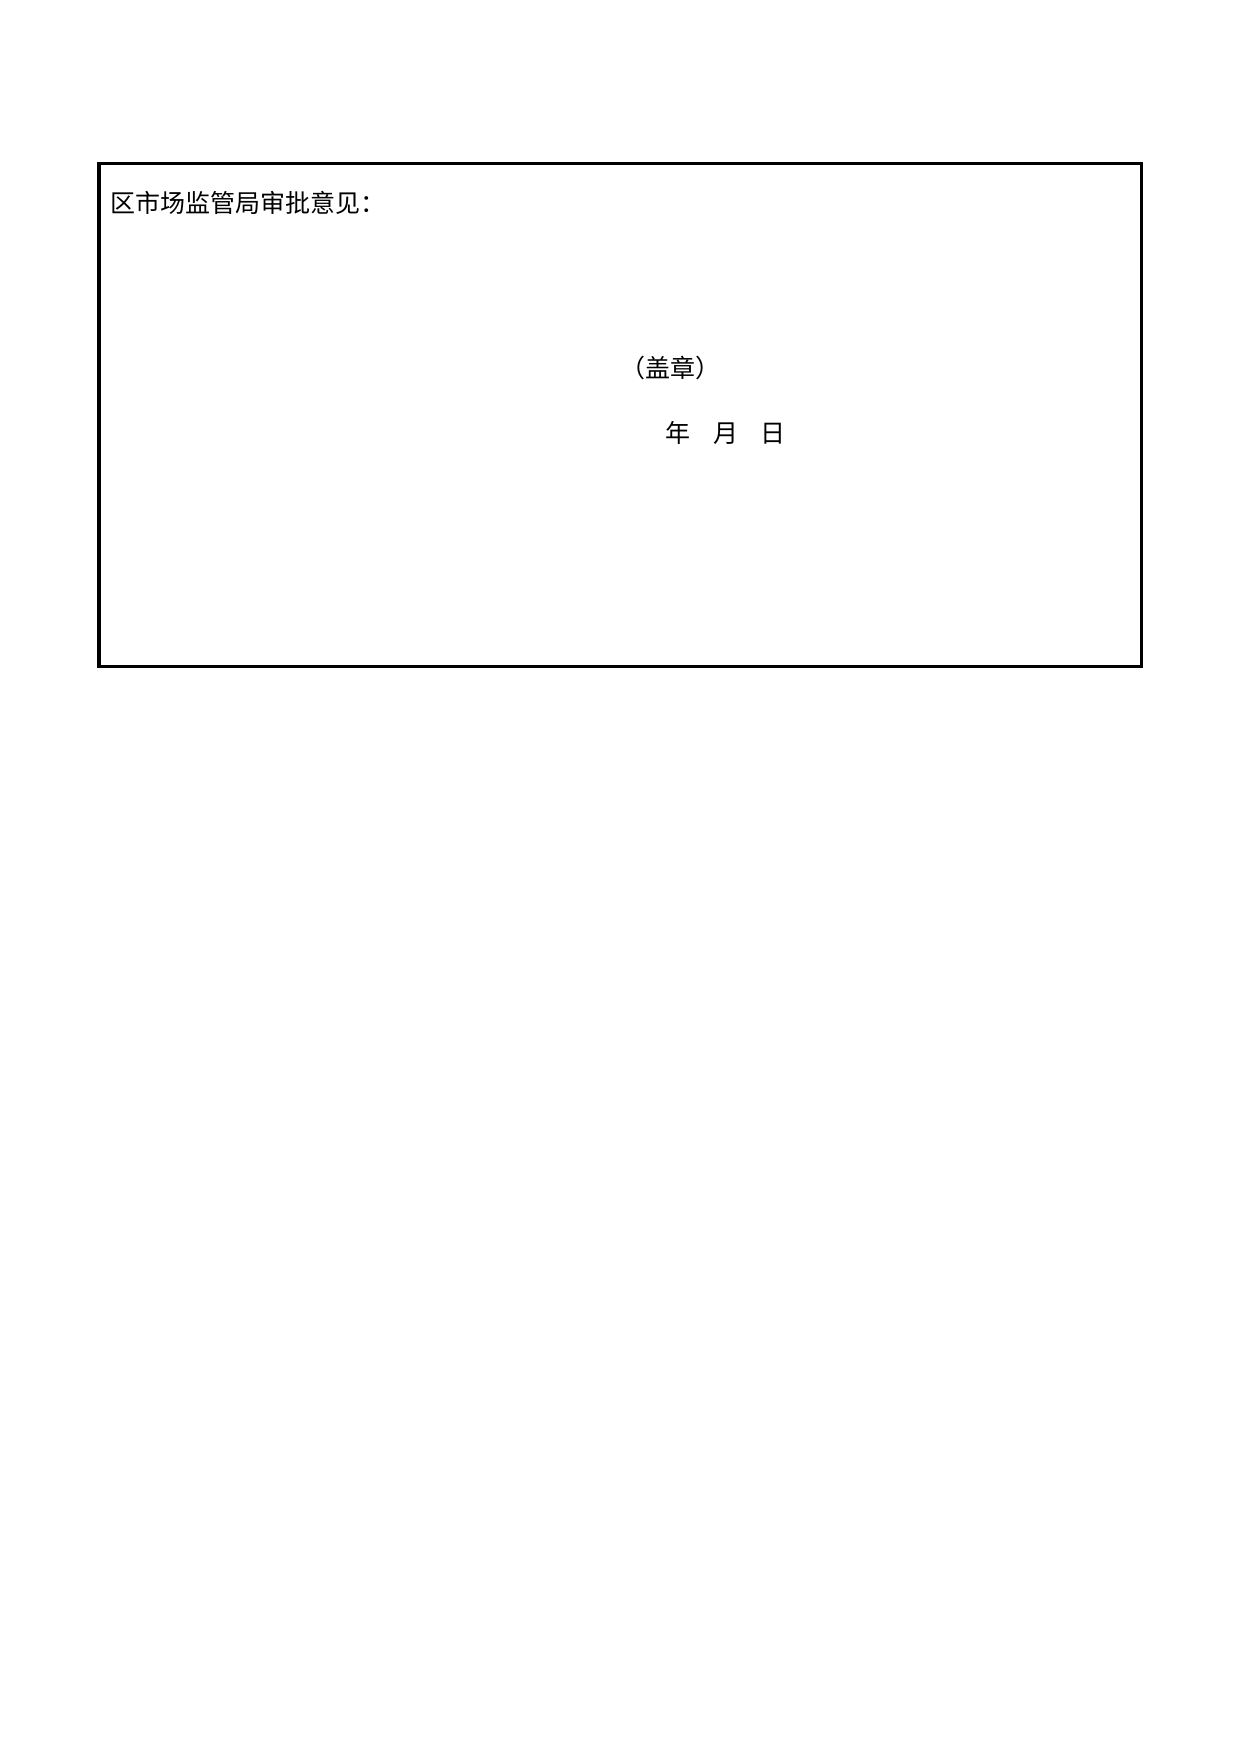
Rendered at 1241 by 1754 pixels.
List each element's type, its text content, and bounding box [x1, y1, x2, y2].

table_cell 区市场监管局审批意见： （盖章） 年 月 日 [101, 165, 1140, 664]
